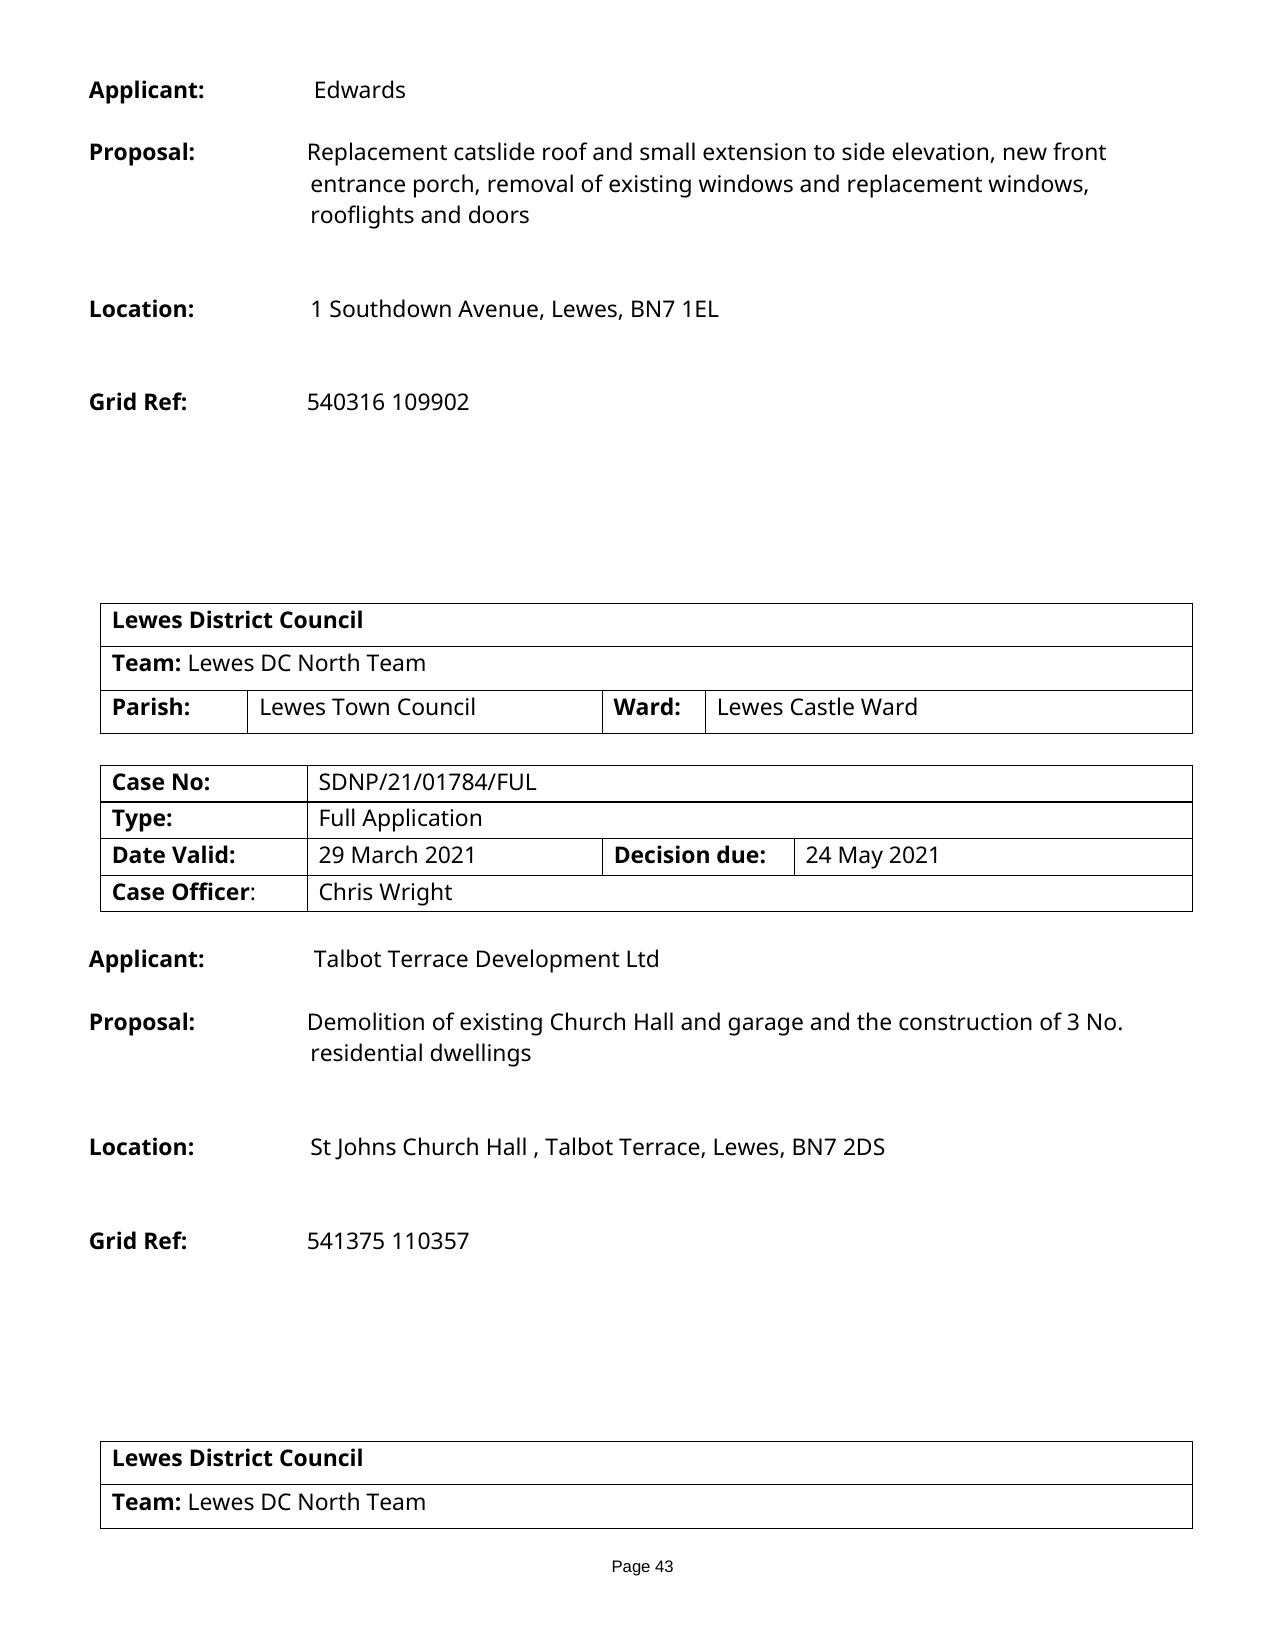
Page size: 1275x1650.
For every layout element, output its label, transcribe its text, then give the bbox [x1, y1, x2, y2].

table_cell 24 May 2021 [795, 839, 1192, 874]
text Grid Ref: 541375 110357 [89, 1224, 1196, 1256]
text Proposal: Replacement catslide roof and small extension to side elevation, new front entrance porch, removal of existing windows and replacement windows, rooflights and doors [89, 136, 1196, 230]
table_cell Team: Lewes DC North Team [101, 1485, 1192, 1528]
text Grid Ref: 540316 109902 [89, 386, 1196, 418]
table_cell Type: [101, 803, 307, 838]
table_cell Decision due: [603, 839, 794, 874]
table_cell Ward: [603, 691, 705, 732]
table_cell Date Valid: [101, 839, 307, 874]
table_cell Lewes Castle Ward [706, 691, 1192, 732]
table_header SDNP/21/01784/FUL [308, 766, 1192, 801]
table_header Case No: [101, 766, 307, 801]
table_cell 29 March 2021 [308, 839, 602, 874]
text Location: St Johns Church Hall , Talbot Terrace, Lewes, BN7 2DS [89, 1131, 1196, 1162]
text Location: 1 Southdown Avenue, Lewes, BN7 1EL [89, 293, 1196, 324]
table_cell Parish: [101, 691, 247, 732]
table_header Lewes District Council [101, 1442, 1192, 1484]
text Proposal: Demolition of existing Church Hall and garage and the construction of 3 No. residential dwellings [89, 1006, 1196, 1068]
text Applicant: Talbot Terrace Development Ltd [89, 943, 1196, 974]
table_cell Chris Wright [308, 876, 1192, 911]
table_cell Case Officer: [101, 876, 307, 911]
table_cell Lewes Town Council [248, 691, 602, 732]
table_cell Team: Lewes DC North Team [101, 647, 1192, 690]
table_cell Full Application [308, 803, 1192, 838]
table_header Lewes District Council [101, 604, 1192, 646]
text Applicant: Edwards [89, 74, 1196, 105]
